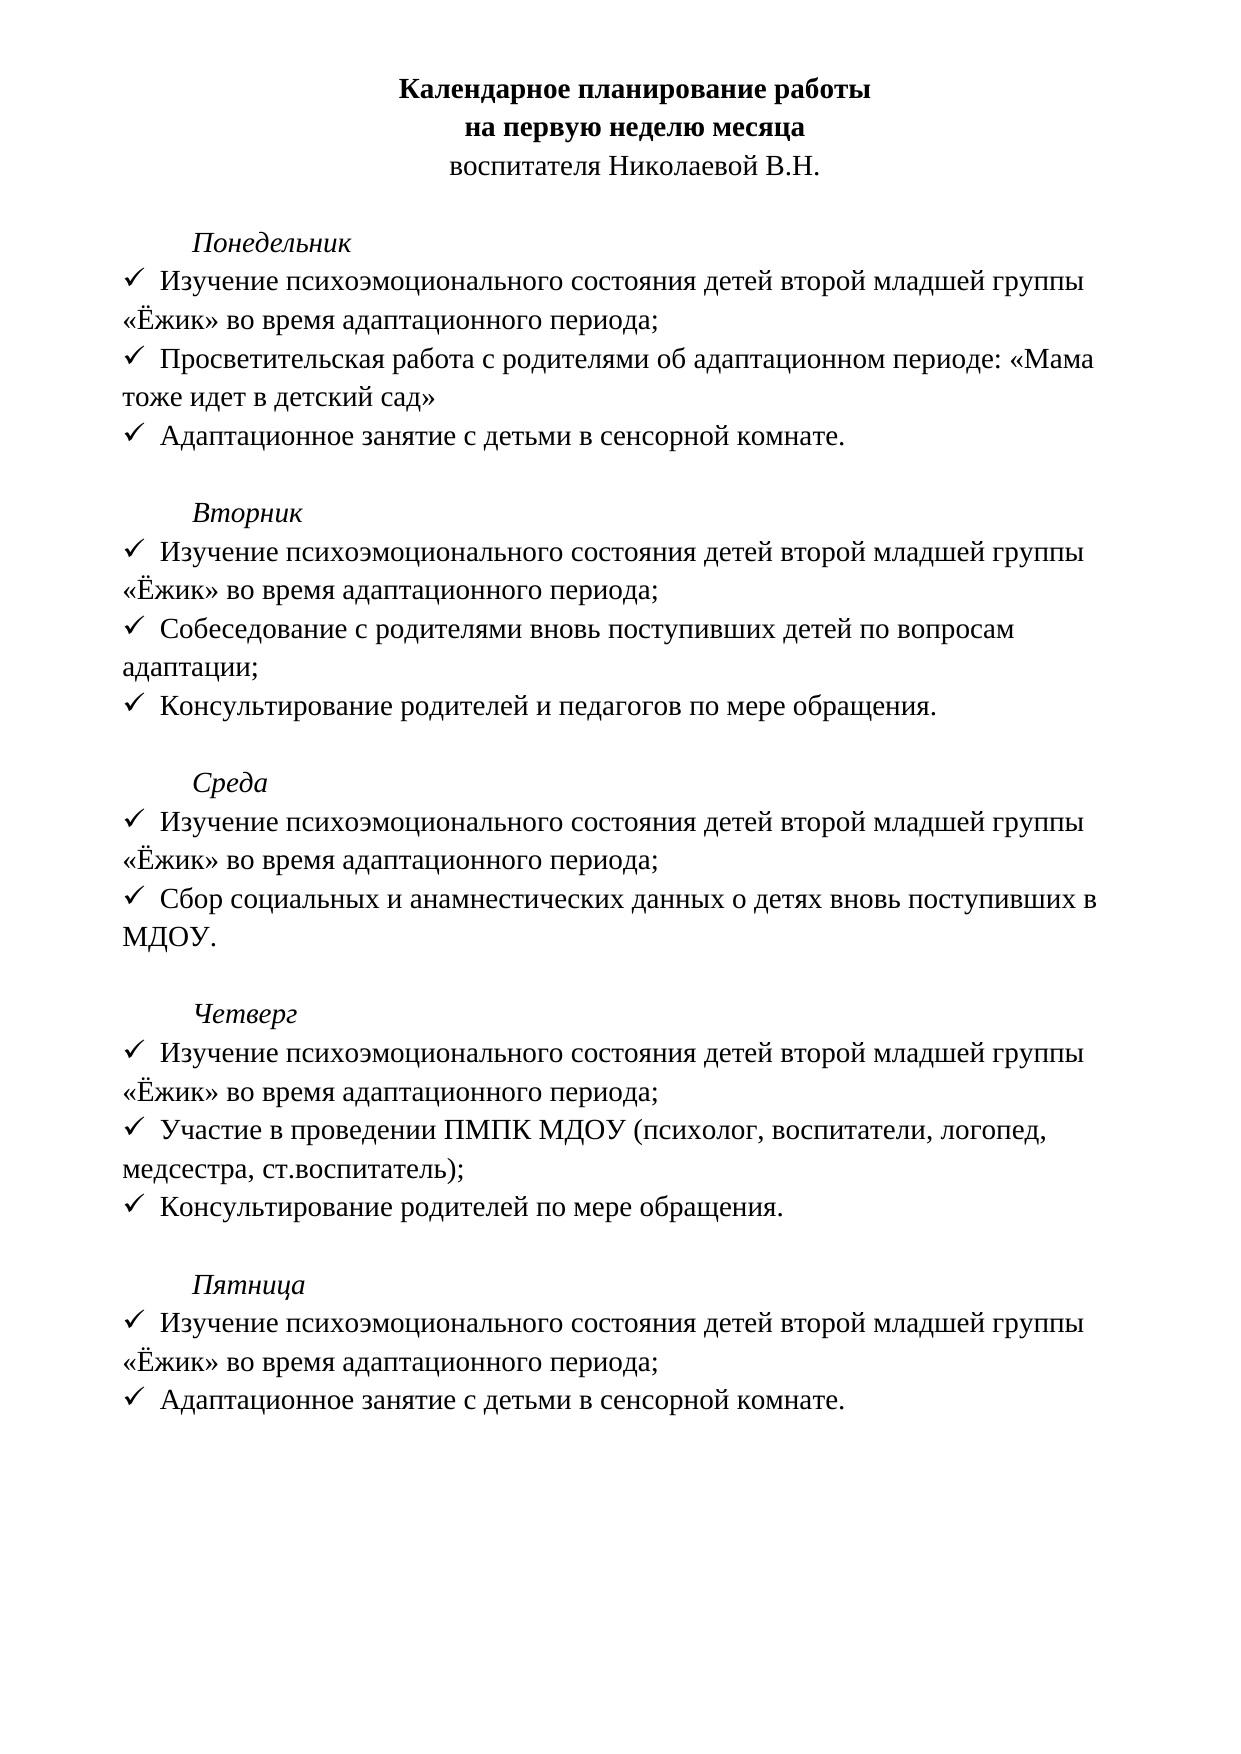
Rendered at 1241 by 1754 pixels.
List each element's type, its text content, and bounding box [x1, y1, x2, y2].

list Участие в проведении ПМПК МДОУ (психолог, воспитатели, логопед, [122, 1112, 1152, 1146]
list Изучение психоэмоционального состояния детей второй младшей группы [122, 804, 1152, 837]
list Собеседование с родителями вновь поступивших детей по вопросам [122, 611, 1152, 644]
list Изучение психоэмоционального состояния детей второй младшей группы [122, 1305, 1152, 1339]
text «Ёжик» во время адаптационного периода; [122, 572, 1152, 606]
list Изучение психоэмоционального состояния детей второй младшей группы [122, 1035, 1152, 1069]
text адаптации; [122, 649, 1152, 683]
list Вторник [192, 495, 1152, 529]
list Просветительская работа с родителями об адаптационном периоде: «Мама [122, 341, 1152, 374]
list Изучение психоэмоционального состояния детей второй младшей группы [122, 534, 1152, 567]
text на первую неделю месяца [118, 109, 1152, 143]
list Адаптационное занятие с детьми в сенсорной комнате. [122, 1382, 1152, 1416]
text МДОУ. [122, 919, 1152, 953]
list Четверг [192, 997, 1152, 1030]
list Изучение психоэмоционального состояния детей второй младшей группы [122, 263, 1152, 297]
list Пятница [192, 1267, 1152, 1300]
text «Ёжик» во время адаптационного периода; [122, 1344, 1152, 1377]
list Консультирование родителей и педагогов по мере обращения. [122, 688, 1152, 722]
list Адаптационное занятие с детьми в сенсорной комнате. [122, 418, 1152, 452]
text Календарное планирование работы [118, 71, 1152, 104]
list Консультирование родителей по мере обращения. [122, 1189, 1152, 1223]
list Сбор социальных и анамнестических данных о детях вновь поступивших в [122, 881, 1152, 914]
text «Ёжик» во время адаптационного периода; [122, 302, 1152, 336]
text тоже идет в детский сад» [122, 379, 1152, 413]
list Среда [192, 765, 1152, 799]
text «Ёжик» во время адаптационного периода; [122, 1074, 1152, 1107]
text медсестра, ст.воспитатель); [122, 1151, 1152, 1184]
text «Ёжик» во время адаптационного периода; [122, 842, 1152, 876]
text воспитателя Николаевой В.Н. [118, 148, 1152, 181]
text Понедельник [118, 225, 1152, 258]
